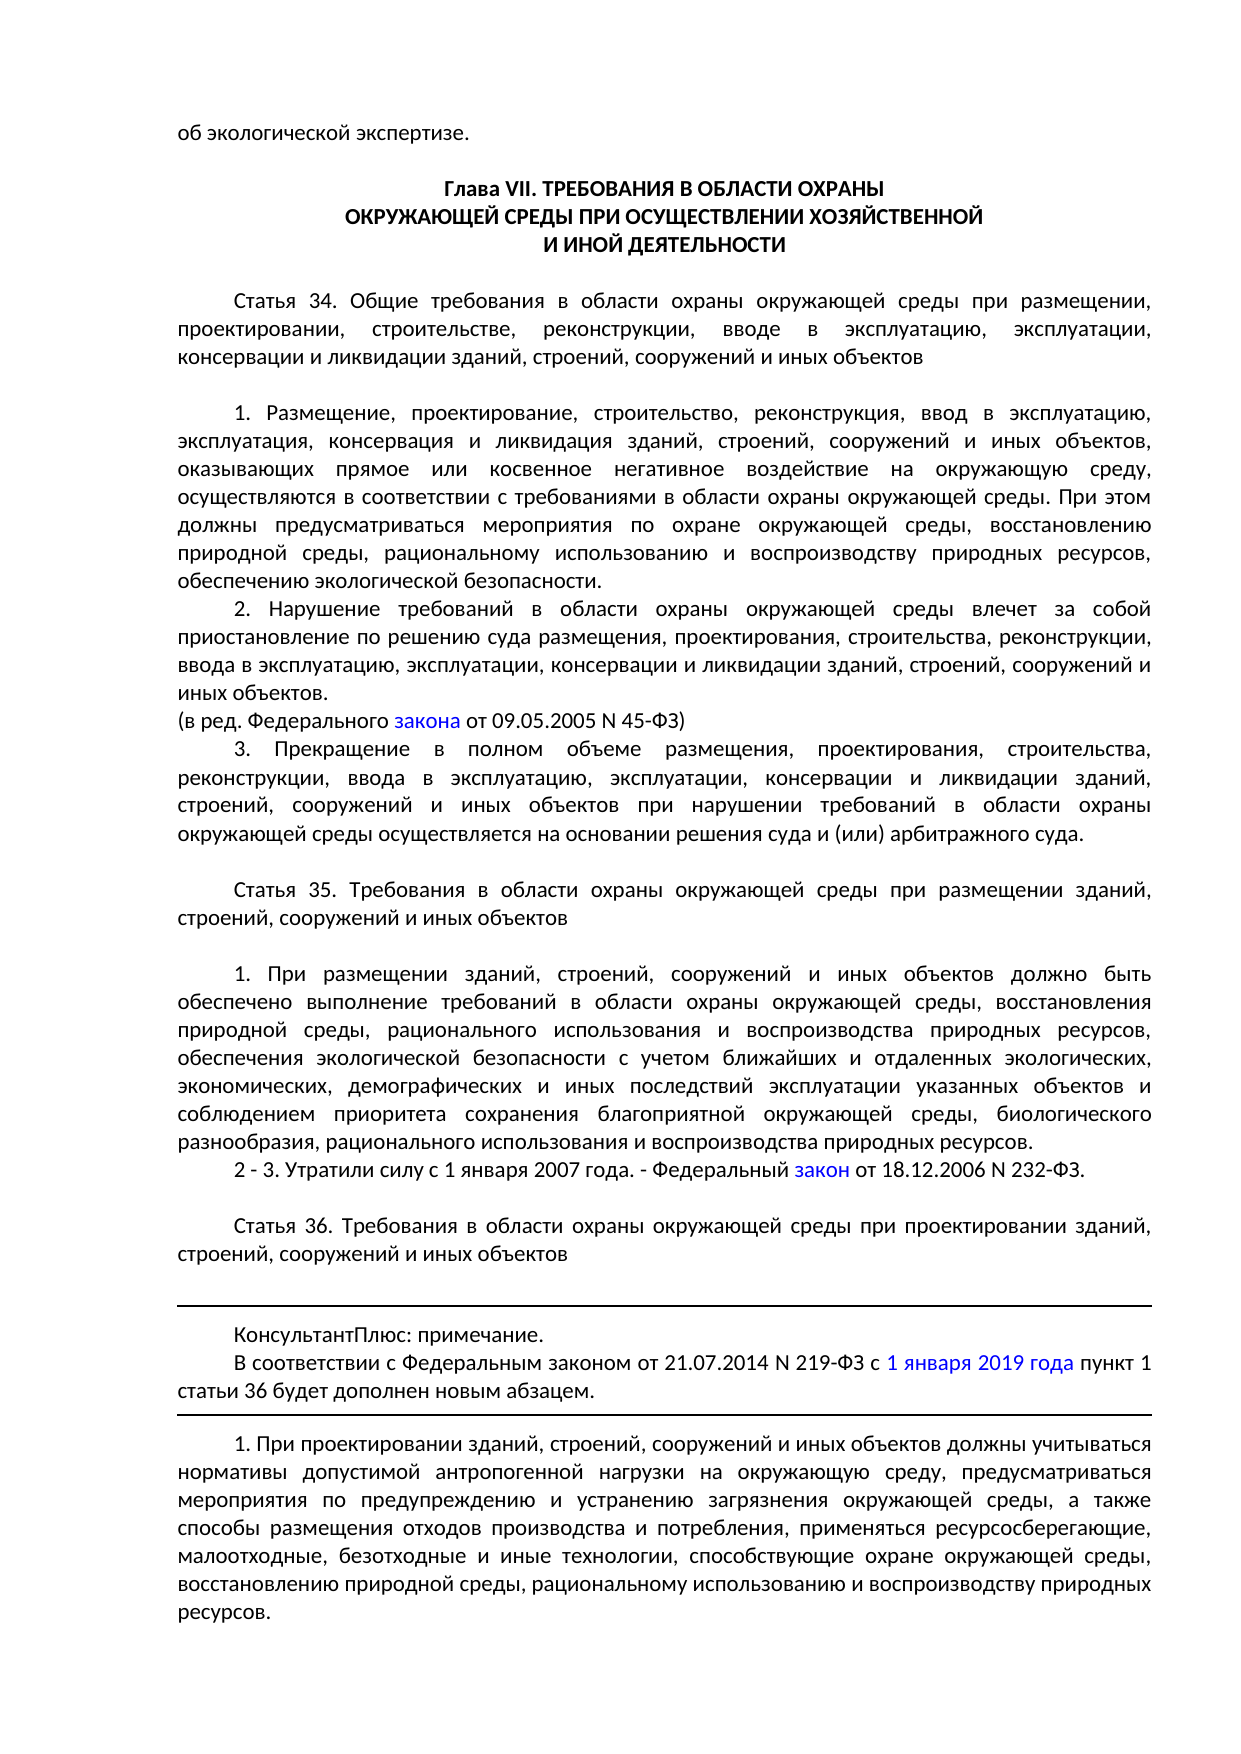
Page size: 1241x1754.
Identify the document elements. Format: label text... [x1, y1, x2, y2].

text 3. Прекращение в полном объеме размещения, проектирования, строительства, реконструкции, ввода в эксплуатацию, эксплуатации, консервации и ликвидации зданий, строений, сооружений и иных объектов при нарушении требований в области охраны окружающей среды осуществляется на основании решения суда и (или) арбитражного суда. [177, 734, 1152, 847]
title Глава VII. ТРЕБОВАНИЯ В ОБЛАСТИ ОХРАНЫ [177, 174, 1152, 202]
title ОКРУЖАЮЩЕЙ СРЕДЫ ПРИ ОСУЩЕСТВЛЕНИИ ХОЗЯЙСТВЕННОЙ [177, 202, 1152, 230]
text Статья 36. Требования в области охраны окружающей среды при проектировании зданий, строений, сооружений и иных объектов [177, 1211, 1152, 1267]
text 1. При размещении зданий, строений, сооружений и иных объектов должно быть обеспечено выполнение требований в области охраны окружающей среды, восстановления природной среды, рационального использования и воспроизводства природных ресурсов, обеспечения экологической безопасности с учетом ближайших и отдаленных экологических, экономических, демографических и иных последствий эксплуатации указанных объектов и соблюдением приоритета сохранения благоприятной окружающей среды, биологического разнообразия, рационального использования и воспроизводства природных ресурсов. [177, 959, 1152, 1155]
text Статья 35. Требования в области охраны окружающей среды при размещении зданий, строений, сооружений и иных объектов [177, 875, 1152, 931]
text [177, 118, 1152, 146]
text 2. Нарушение требований в области охраны окружающей среды влечет за собой приостановление по решению суда размещения, проектирования, строительства, реконструкции, ввода в эксплуатацию, эксплуатации, консервации и ликвидации зданий, строений, сооружений и иных объектов. [177, 594, 1152, 707]
text КонсультантПлюс: примечание. [177, 1320, 1152, 1348]
text Статья 34. Общие требования в области охраны окружающей среды при размещении, проектировании, строительстве, реконструкции, вводе в эксплуатацию, эксплуатации, консервации и ликвидации зданий, строений, сооружений и иных объектов [177, 286, 1152, 370]
text (в ред. Федерального закона от 09.05.2005 N 45-ФЗ) [177, 707, 1152, 734]
text В соответствии с Федеральным законом от 21.07.2014 N 219-ФЗ с 1 января 2019 года пункт 1 статьи 36 будет дополнен новым абзацем. [177, 1348, 1152, 1404]
text 1. При проектировании зданий, строений, сооружений и иных объектов должны учитываться нормативы допустимой антропогенной нагрузки на окружающую среду, предусматриваться мероприятия по предупреждению и устранению загрязнения окружающей среды, а также способы размещения отходов производства и потребления, применяться ресурсосберегающие, малоотходные, безотходные и иные технологии, способствующие охране окружающей среды, восстановлению природной среды, рациональному использованию и воспроизводству природных ресурсов. [177, 1429, 1152, 1625]
text 2 - 3. Утратили силу с 1 января 2007 года. - Федеральный закон от 18.12.2006 N 232-ФЗ. [177, 1155, 1152, 1183]
text 1. Размещение, проектирование, строительство, реконструкция, ввод в эксплуатацию, эксплуатация, консервация и ликвидация зданий, строений, сооружений и иных объектов, оказывающих прямое или косвенное негативное воздействие на окружающую среду, осуществляются в соответствии с требованиями в области охраны окружающей среды. При этом должны предусматриваться мероприятия по охране окружающей среды, восстановлению природной среды, рациональному использованию и воспроизводству природных ресурсов, обеспечению экологической безопасности. [177, 398, 1152, 594]
title И ИНОЙ ДЕЯТЕЛЬНОСТИ [177, 230, 1152, 258]
